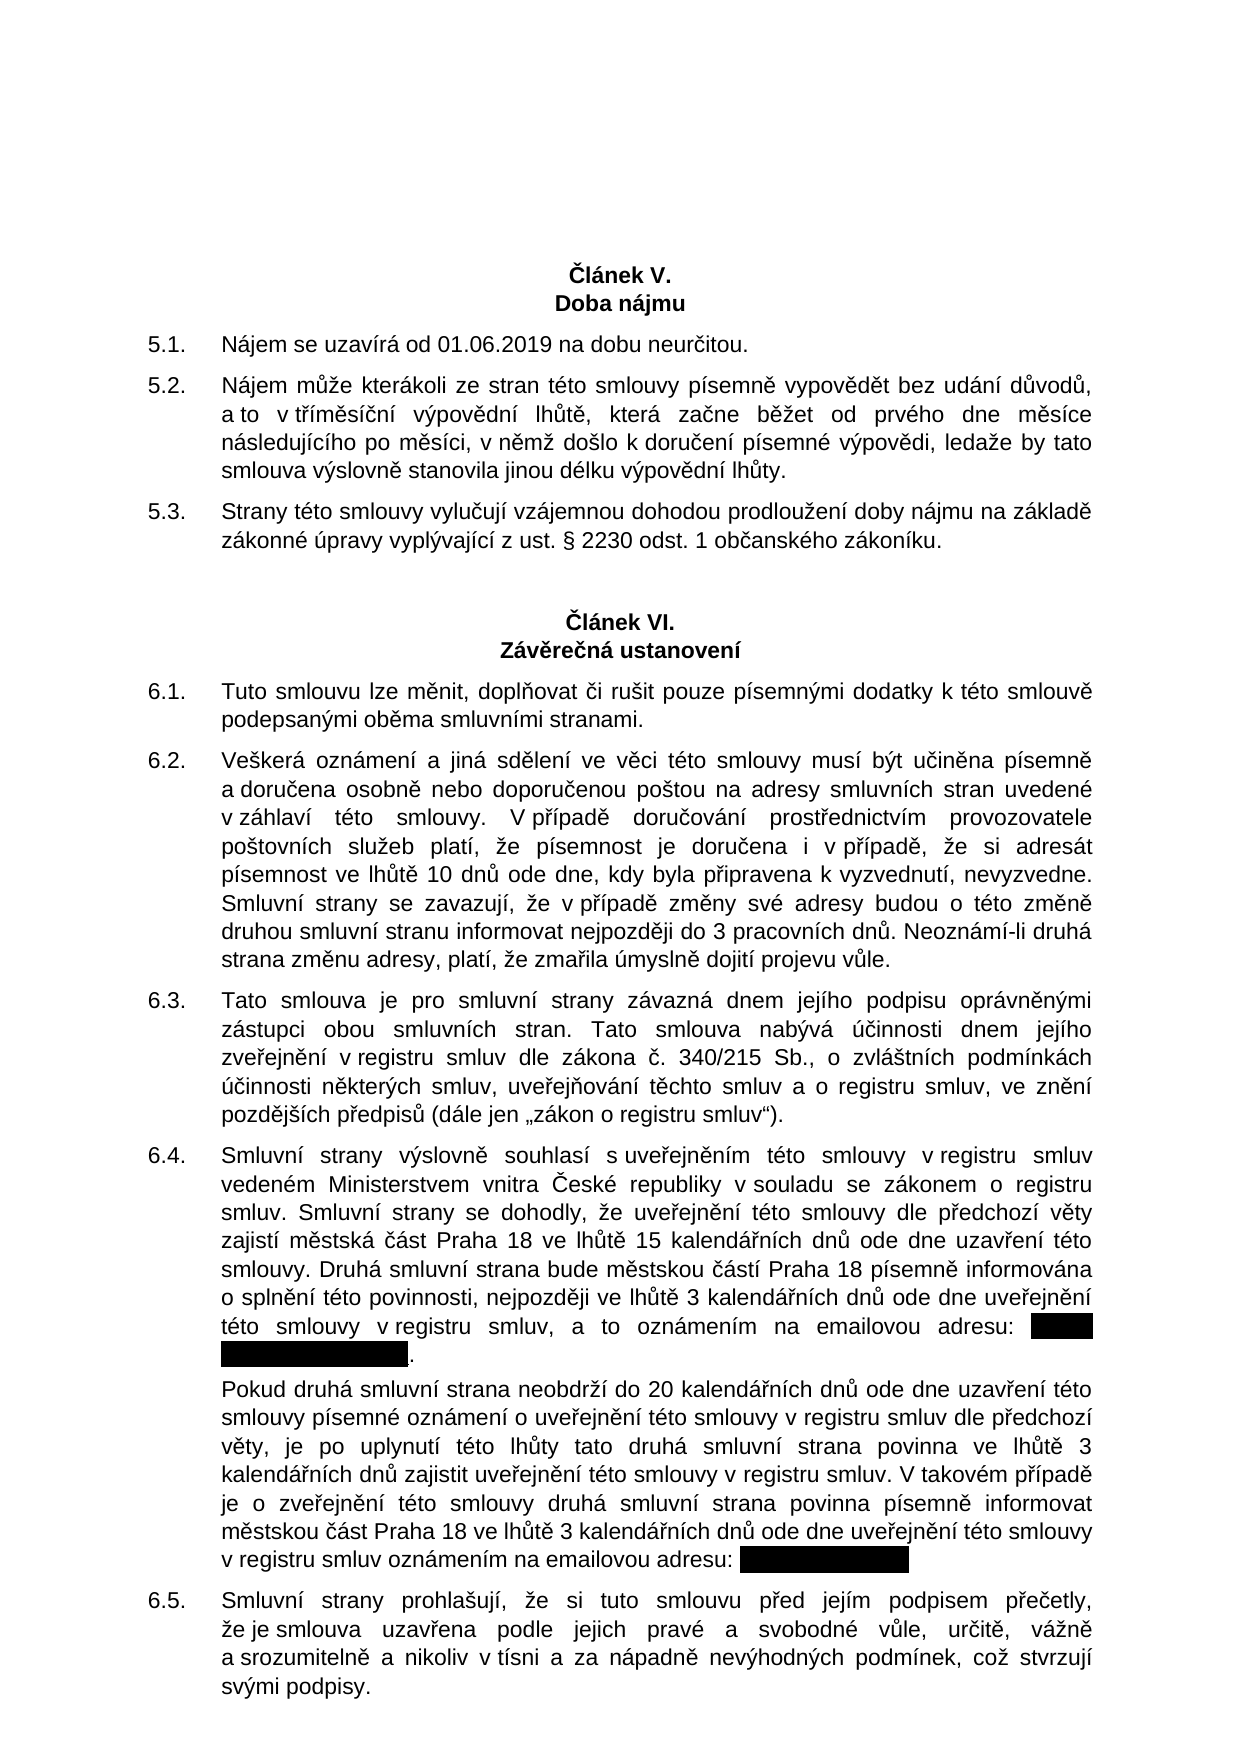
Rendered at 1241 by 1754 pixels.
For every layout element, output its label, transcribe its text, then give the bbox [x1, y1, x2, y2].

text 5.1. Nájem se uzavírá od 01.06.2019 na dobu neurčitou. [148, 331, 1093, 357]
text 6.3. Tato smlouva je pro smluvní strany závazná dnem jejího podpisu oprávněnými zástupci obou smluvních stran. Tato smlouva nabývá účinnosti dnem jejího zveřejnění v registru smluv dle zákona č. 340/215 Sb., o zvláštních podmínkách účinnosti některých smluv, uveřejňování těchto smluv a o registru smluv, ve znění pozdějších předpisů (dále jen „zákon o registru smluv“). [148, 987, 1093, 1127]
text Závěrečná ustanovení [148, 637, 1093, 663]
text Článek V. [148, 262, 1093, 288]
text 6.4. Smluvní strany výslovně souhlasí s uveřejněním této smlouvy v registru smluv vedeném Ministerstvem vnitra České republiky v souladu se zákonem o registru smluv. Smluvní strany se dohodly, že uveřejnění této smlouvy dle předchozí věty zajistí městská část Praha 18 ve lhůtě 15 kalendářních dnů ode dne uzavření této smlouvy. Druhá smluvní strana bude městskou částí Praha 18 písemně informována o splnění této povinnosti, nejpozději ve lhůtě 3 kalendářních dnů ode dne uveřejnění této smlouvy v registru smluv, a to oznámením na emailovou adresu: pizza-dolce@seznam.cz. [148, 1142, 1093, 1367]
text 5.3. Strany této smlouvy vylučují vzájemnou dohodou prodloužení doby nájmu na základě zákonné úpravy vyplývající z ust. § 2230 odst. 1 občanského zákoníku. [148, 498, 1093, 553]
text 6.1. Tuto smlouvu lze měnit, doplňovat či rušit pouze písemnými dodatky k této smlouvě podepsanými oběma smluvními stranami. [148, 678, 1093, 733]
text Pokud druhá smluvní strana neobdrží do 20 kalendářních dnů ode dne uzavření této smlouvy písemné oznámení o uveřejnění této smlouvy v registru smluv dle předchozí věty, je po uplynutí této lhůty tato druhá smluvní strana povinna ve lhůtě 3 kalendářních dnů zajistit uveřejnění této smlouvy v registru smluv. V takovém případě je o zveřejnění této smlouvy druhá smluvní strana povinna písemně informovat městskou část Praha 18 ve lhůtě 3 kalendářních dnů ode dne uveřejnění této smlouvy v registru smluv oznámením na emailovou adresu: osm@letnany.cz [148, 1376, 1093, 1573]
text Doba nájmu [148, 290, 1093, 317]
text Článek VI. [148, 609, 1093, 635]
text 6.2. Veškerá oznámení a jiná sdělení ve věci této smlouvy musí být učiněna písemně a doručena osobně nebo doporučenou poštou na adresy smluvních stran uvedené v záhlaví této smlouvy. V případě doručování prostřednictvím provozovatele poštovních služeb platí, že písemnost je doručena i v případě, že si adresát písemnost ve lhůtě 10 dnů ode dne, kdy byla připravena k vyzvednutí, nevyzvedne. Smluvní strany se zavazují, že v případě změny své adresy budou o této změně druhou smluvní stranu informovat nejpozději do 3 pracovních dnů. Neoznámí-li druhá strana změnu adresy, platí, že zmařila úmyslně dojití projevu vůle. [148, 747, 1093, 973]
text 6.5. Smluvní strany prohlašují, že si tuto smlouvu před jejím podpisem přečetly, že je smlouva uzavřena podle jejich pravé a svobodné vůle, určitě, vážně a srozumitelně a nikoliv v tísni a za nápadně nevýhodných podmínek, což stvrzují svými podpisy. [148, 1587, 1093, 1699]
text 5.2. Nájem může kterákoli ze stran této smlouvy písemně vypovědět bez udání důvodů, a to v tříměsíční výpovědní lhůtě, která začne běžet od prvého dne měsíce následujícího po měsíci, v němž došlo k doručení písemné výpovědi, ledaže by tato smlouva výslovně stanovila jinou délku výpovědní lhůty. [148, 372, 1093, 484]
